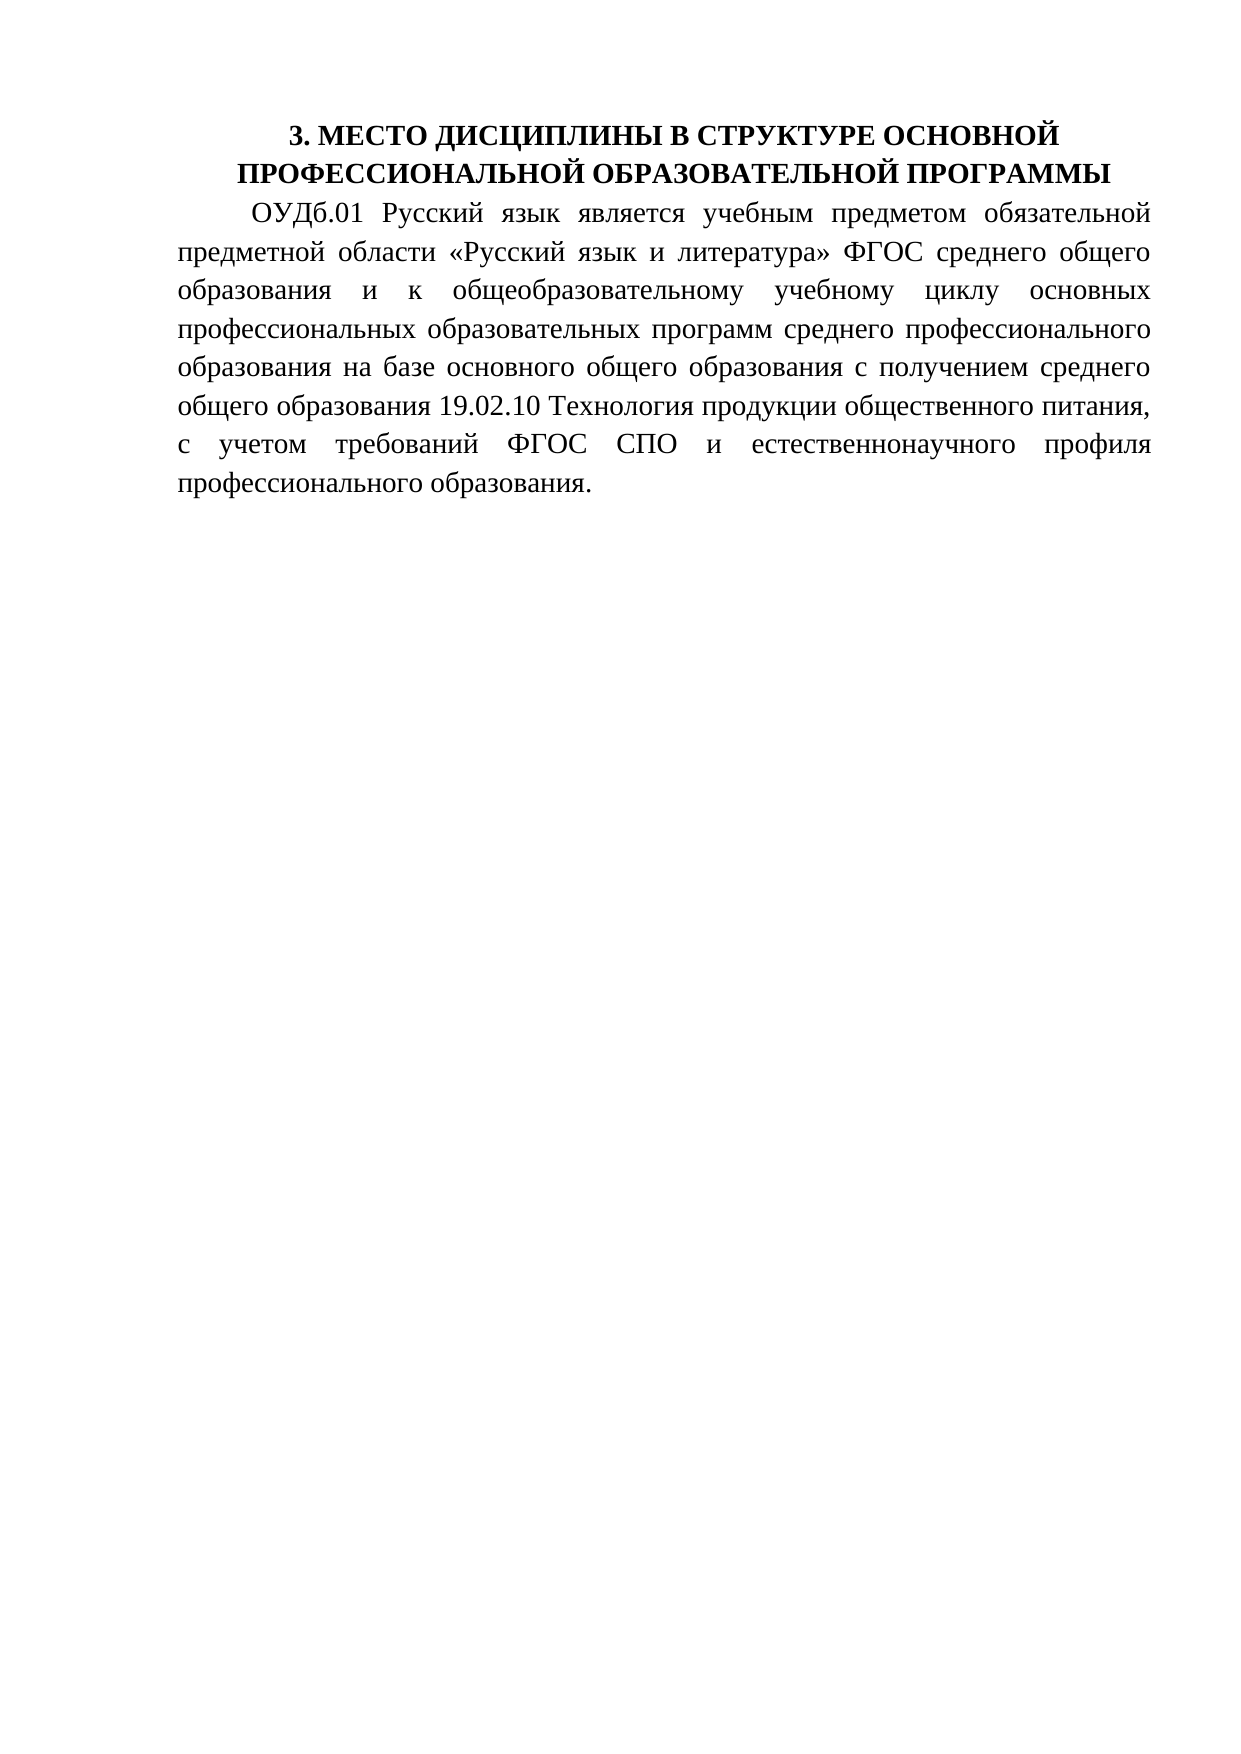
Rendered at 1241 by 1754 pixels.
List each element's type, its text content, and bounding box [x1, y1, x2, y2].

text ОУДб.01 Русский язык является учебным предметом обязательной предметной области «Русский язык и литература» ФГОС среднего общего образования и к общеобразовательному учебному циклу основных профессиональных образовательных программ среднего профессионального образования на базе основного общего образования с получением среднего общего образования 19.02.10 Технология продукции общественного питания, с учетом требований ФГОС СПО и естественнонаучного профиля профессионального образования. [177, 195, 1152, 498]
text 3. МЕСТО ДИСЦИПЛИНЫ В СТРУКТУРЕ ОСНОВНОЙ ПРОФЕССИОНАЛЬНОЙ ОБРАЗОВАТЕЛЬНОЙ ПРОГРАММЫ [177, 118, 1171, 190]
